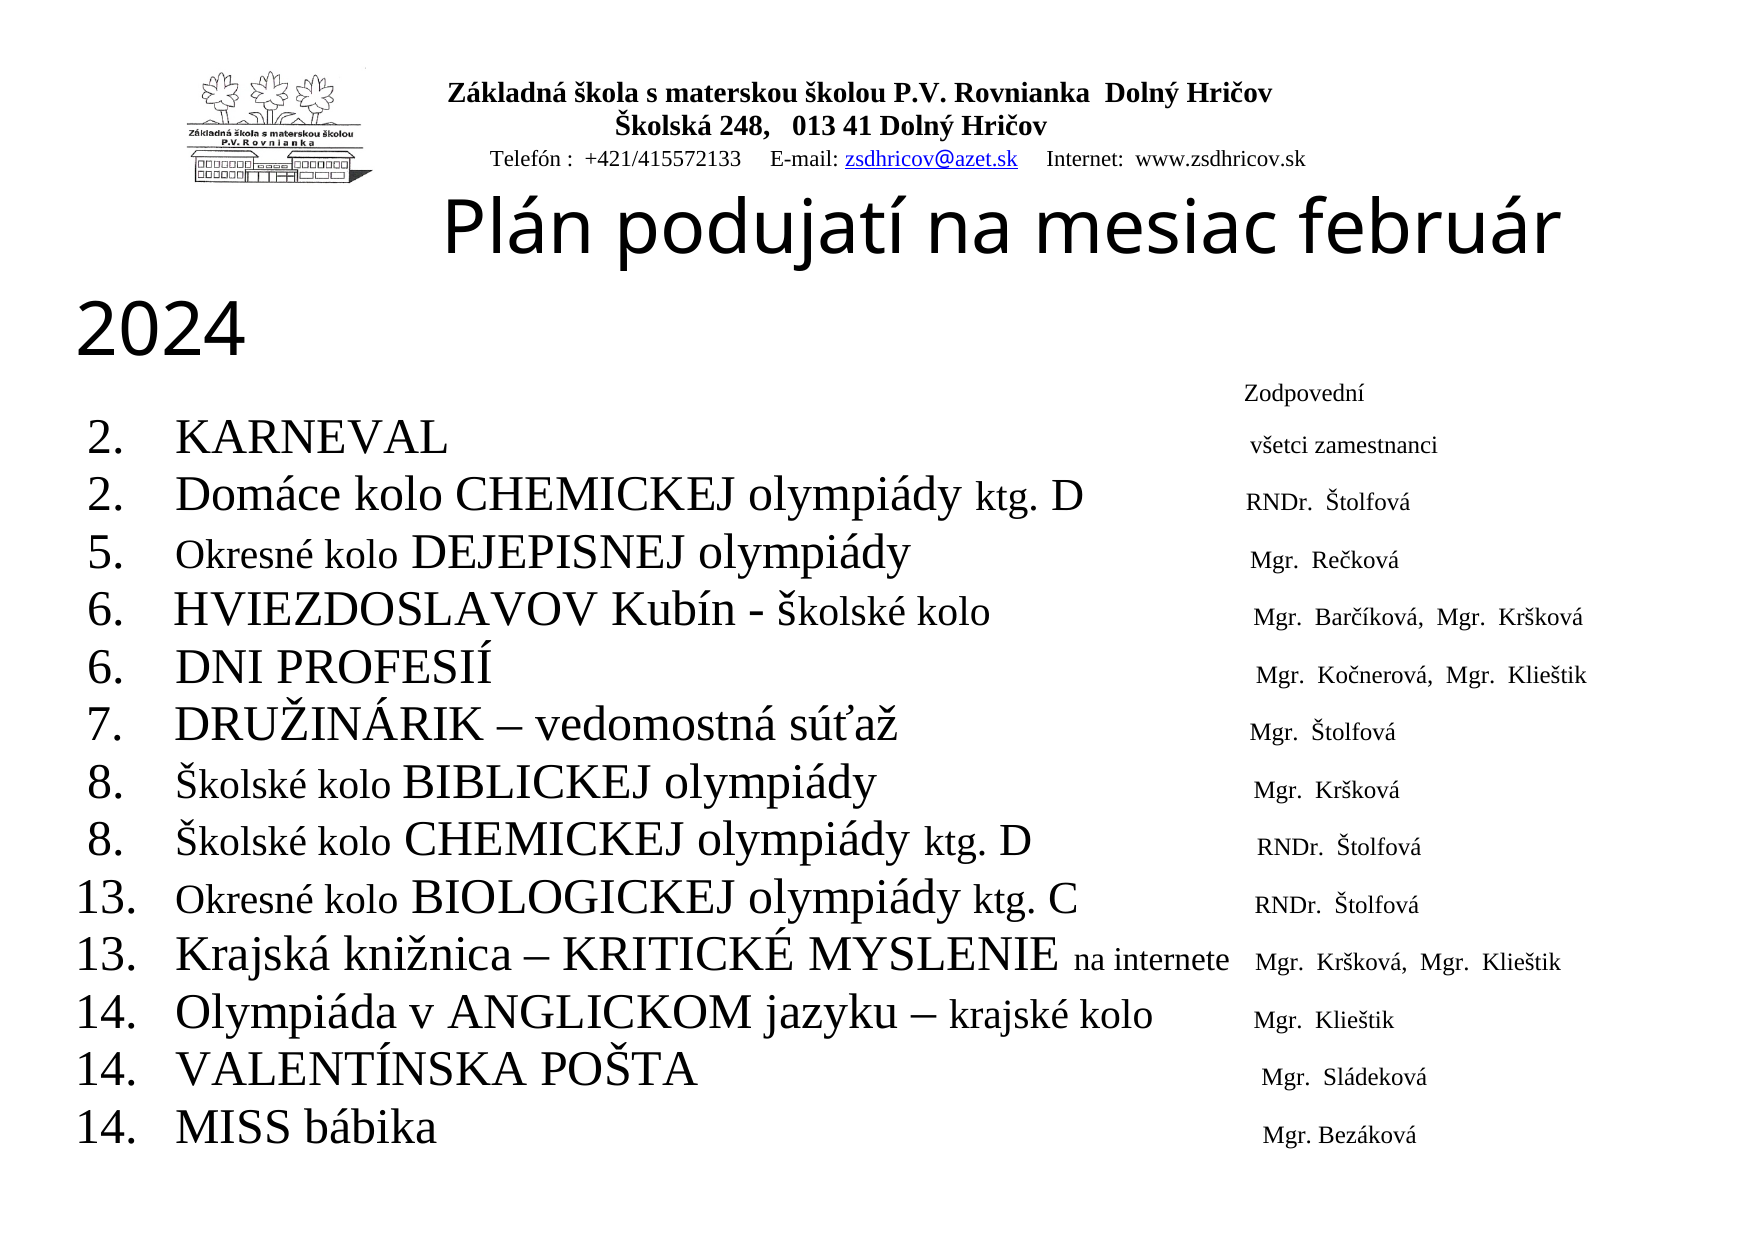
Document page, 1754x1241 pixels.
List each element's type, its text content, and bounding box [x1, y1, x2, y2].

text 6. DNI PROFESIÍ Mgr. Kočnerová, Mgr. Klieštik [75, 636, 1713, 694]
text 7. DRUŽINÁRIK – vedomostná súťaž Mgr. Štolfová [49, 694, 1713, 751]
text 8. Školské kolo BIBLICKEJ olympiády Mgr. Kršková [75, 751, 1713, 809]
text 5. Okresné kolo DEJEPISNEJ olympiády Mgr. Rečková [75, 521, 1713, 579]
text Zodpovední [75, 378, 1713, 406]
text 14. VALENTÍNSKA POŠTA Mgr. Sládeková [75, 1039, 1713, 1096]
picture [186, 66, 385, 75]
text 14. Olympiáda v ANGLICKOM jazyku – krajské kolo Mgr. Klieštik [75, 981, 1713, 1039]
text 6. HVIEZDOSLAVOV Kubín - školské kolo Mgr. Barčíková, Mgr. Kršková [75, 579, 1713, 636]
text 2. Domáce kolo CHEMICKEJ olympiády ktg. D RNDr. Štolfová [75, 464, 1713, 521]
text 13. Krajská knižnica – KRITICKÉ MYSLENIE na internete Mgr. Kršková, Mgr. Klieštik [75, 924, 1713, 981]
text 2. KARNEVAL všetci zamestnanci [75, 406, 1713, 464]
text 13. Okresné kolo BIOLOGICKEJ olympiády ktg. C RNDr. Štolfová [75, 866, 1713, 924]
text Školská 248, 013 41 Dolný Hričov [75, 108, 1713, 142]
text Telefón : +421/415572133 E-mail: zsdhricov@azet.sk Internet: www.zsdhricov.sk [75, 142, 1713, 173]
text Základná škola s materskou školou P.V. Rovnianka Dolný Hričov [75, 75, 1713, 108]
text Plán podujatí na mesiac február 2024 [75, 173, 1713, 378]
text 8. Školské kolo CHEMICKEJ olympiády ktg. D RNDr. Štolfová [75, 809, 1713, 866]
text 14. MISS bábika Mgr. Bezáková [75, 1096, 1713, 1154]
